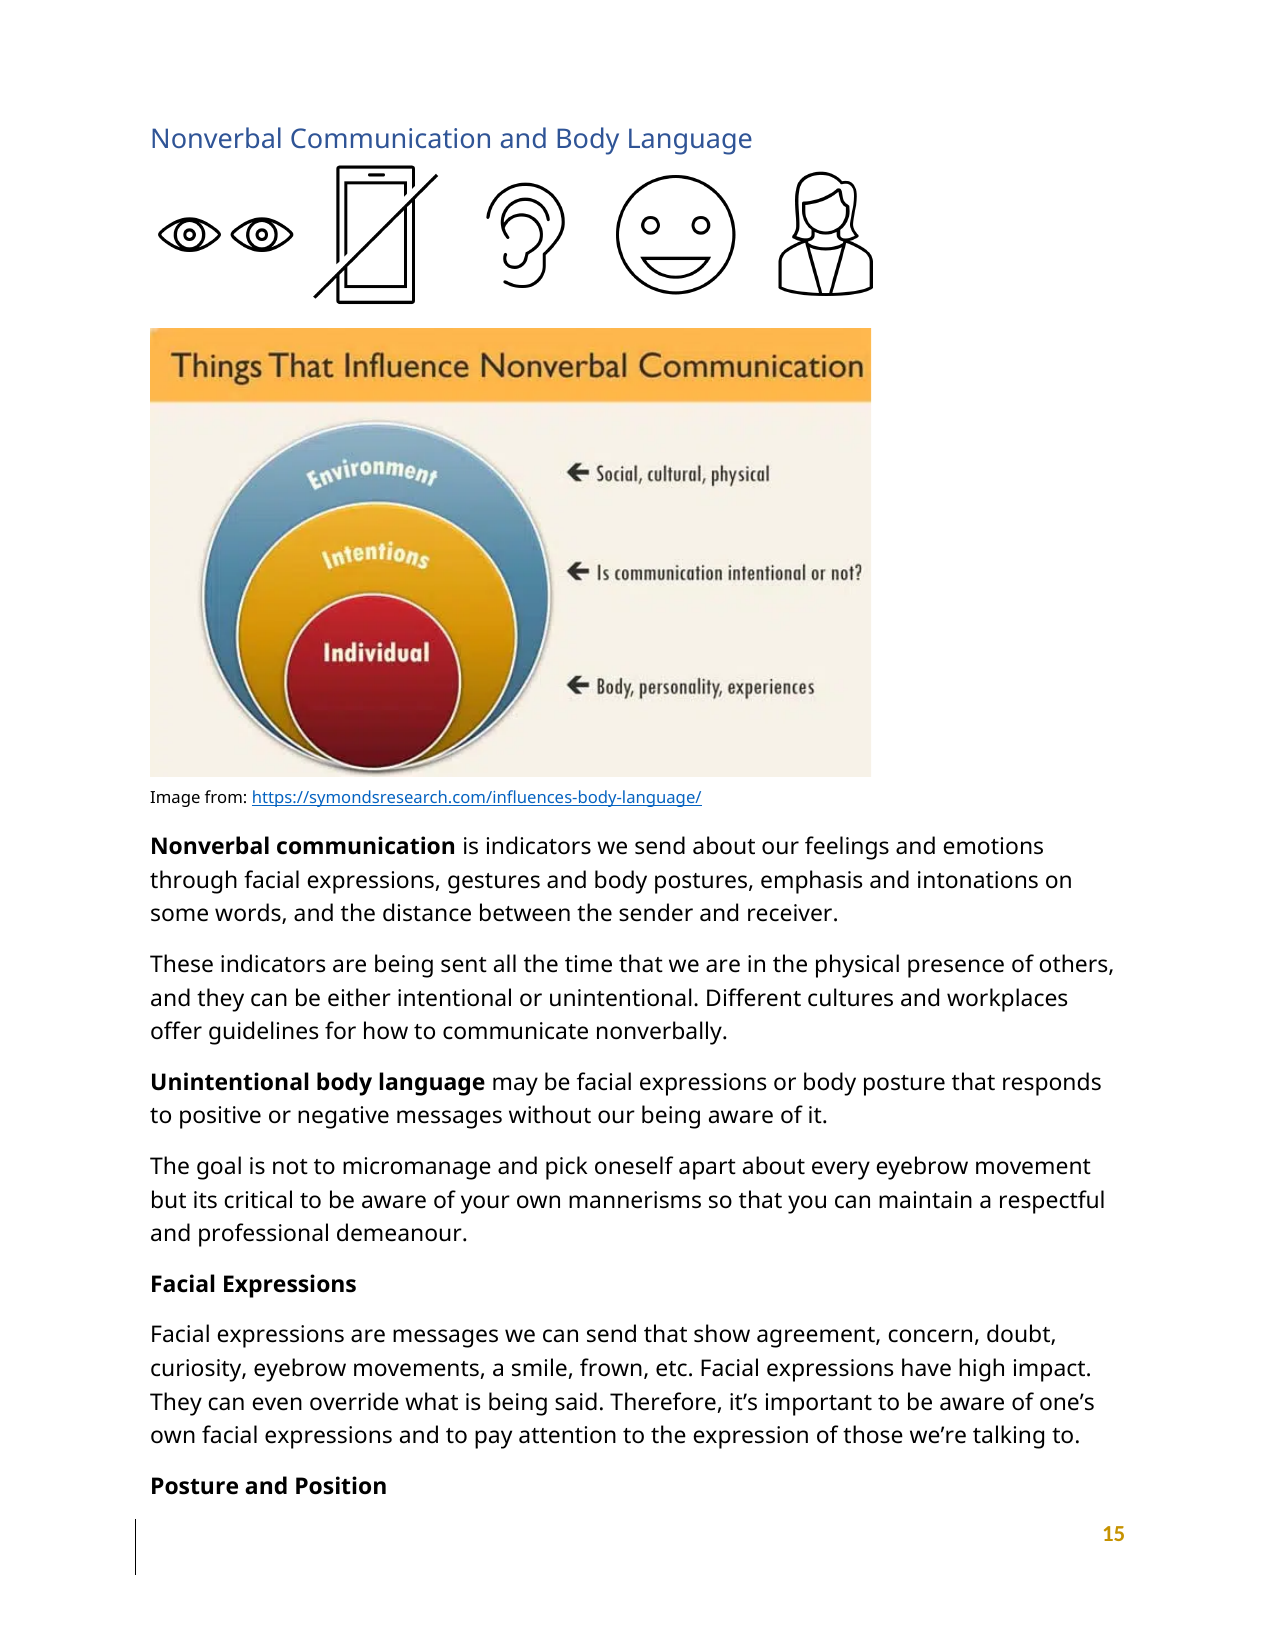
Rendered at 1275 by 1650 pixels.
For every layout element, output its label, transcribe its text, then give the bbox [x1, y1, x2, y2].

subtitle Nonverbal Communication and Body Language [150, 120, 1125, 157]
text Facial Expressions [150, 1268, 1125, 1299]
picture [150, 159, 901, 310]
text Unintentional body language may be facial expressions or body posture that responds to positive or negative messages without our being aware of it. [150, 1066, 1125, 1131]
text The goal is not to micromanage and pick oneself apart about every eyebrow movement but its critical to be aware of your own mannerisms so that you can maintain a respectful and professional demeanour. [150, 1150, 1125, 1249]
text Posture and Position [150, 1470, 1125, 1501]
text Nonverbal communication is indicators we send about our feelings and emotions through facial expressions, gestures and body postures, emphasis and intonations on some words, and the distance between the sender and receiver. [150, 830, 1125, 929]
text Facial expressions are messages we can send that show agreement, concern, doubt, curiosity, eyebrow movements, a smile, frown, etc. Facial expressions have high impact. They can even override what is being said. Therefore, it’s important to be aware of one’s own facial expressions and to pay attention to the expression of those we’re talking to. [150, 1318, 1125, 1451]
picture [150, 328, 872, 777]
text These indicators are being sent all the time that we are in the physical presence of others, and they can be either intentional or unintentional. Different cultures and workplaces offer guidelines for how to communicate nonverbally. [150, 948, 1125, 1047]
